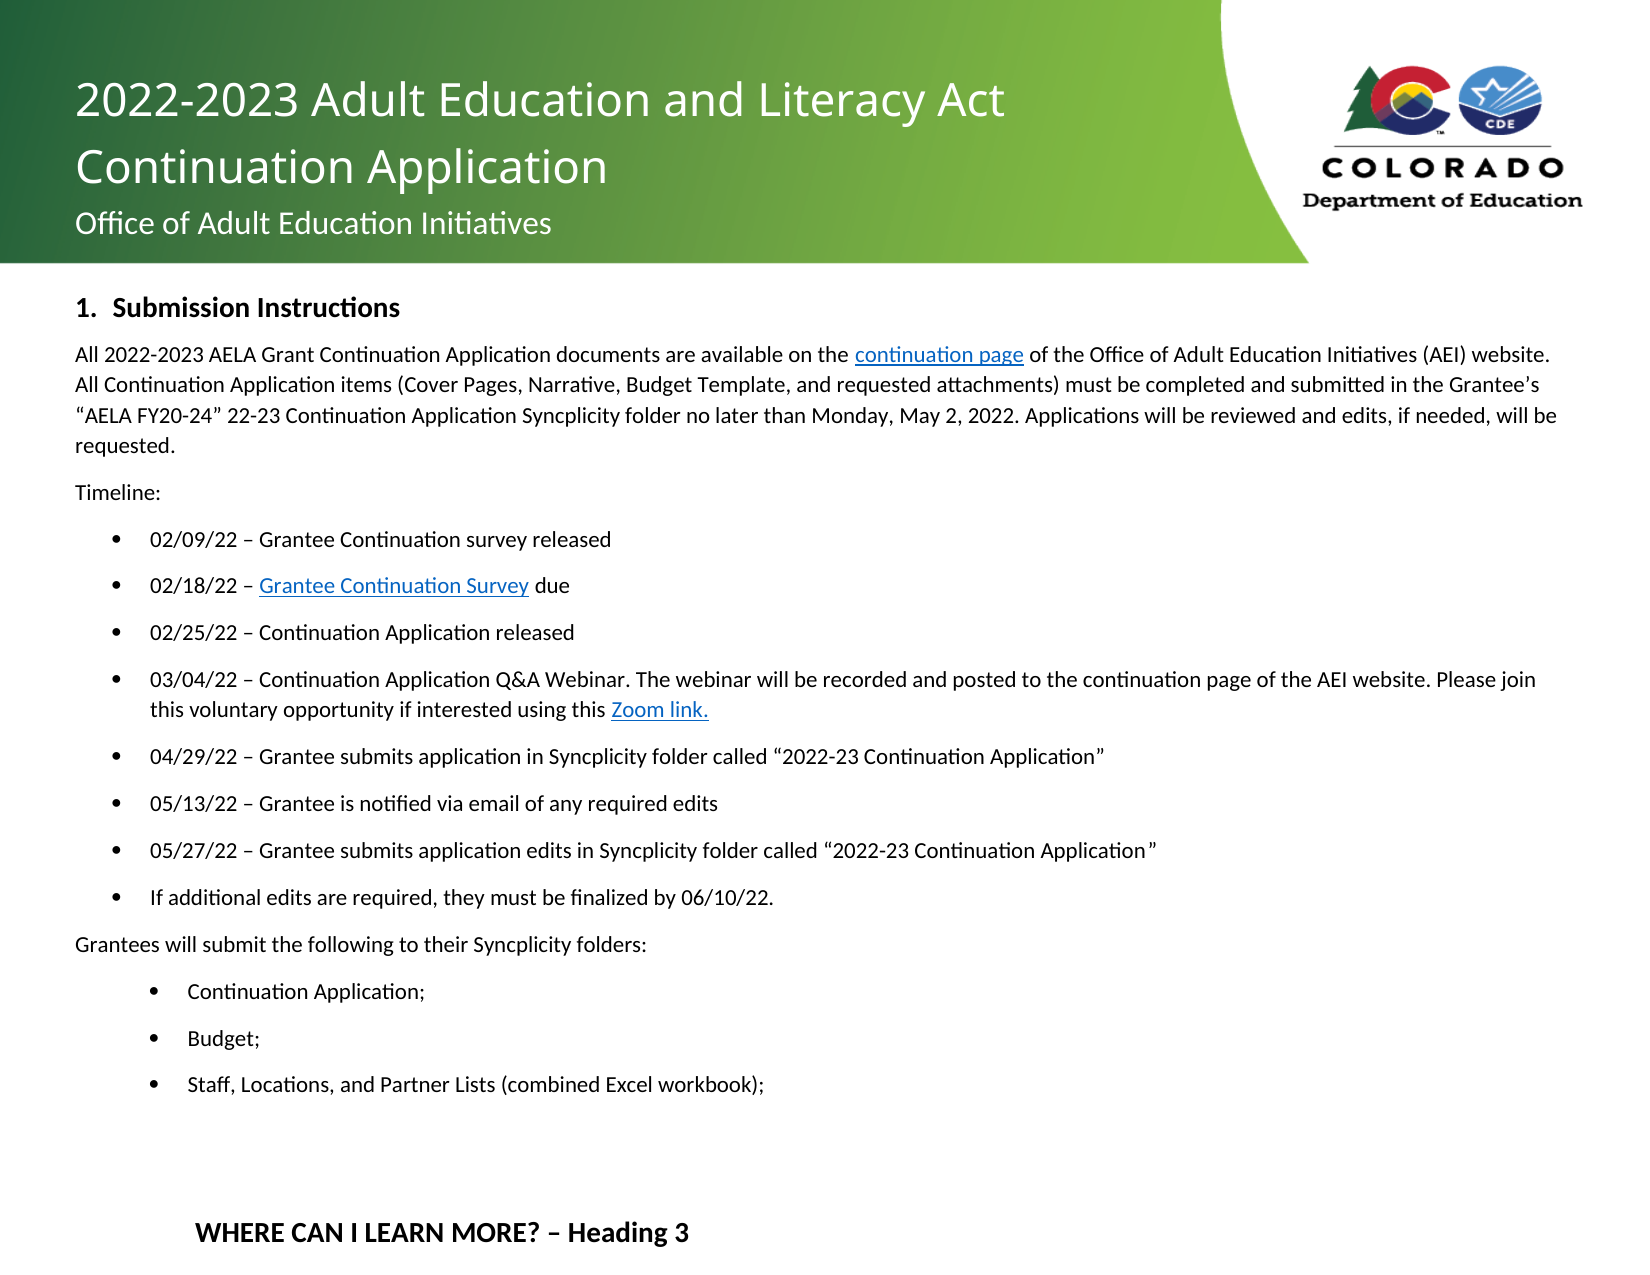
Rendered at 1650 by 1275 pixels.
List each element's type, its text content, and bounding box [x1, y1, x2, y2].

text All 2022-2023 AELA Grant Continuation Application documents are available on the continuation page of the Office of Adult Education Initiatives (AEI) website. All Continuation Application items (Cover Pages, Narrative, Budget Template, and requested attachments) must be completed and submitted in the Grantee’s “AELA FY20-24” 22-23 Continuation Application Syncplicity folder no later than Monday, May 2, 2022. Applications will be reviewed and edits, if needed, will be requested. [75, 340, 1575, 459]
list 02/25/22 – Continuation Application released [112, 618, 1575, 647]
picture [0, 0, 1649, 281]
text Grantees will submit the following to their Syncplicity folders: [75, 930, 1575, 958]
list 05/27/22 – Grantee submits application edits in Syncplicity folder called “2022-23 Continuation Application” [112, 836, 1575, 864]
text Timeline: [75, 478, 1575, 506]
list 03/04/22 – Continuation Application Q&A Webinar. The webinar will be recorded and posted to the continuation page of the AEI website. Please join this voluntary opportunity if interested using this Zoom link. [112, 665, 1575, 724]
list Budget; [150, 1024, 1575, 1052]
list Staff, Locations, and Partner Lists (combined Excel workbook); [150, 1071, 1575, 1099]
subtitle Submission Instructions [75, 289, 1200, 325]
list 02/09/22 – Grantee Continuation survey released [112, 525, 1575, 553]
list If additional edits are required, they must be finalized by 06/10/22. [112, 883, 1575, 911]
list 04/29/22 – Grantee submits application in Syncplicity folder called “2022-23 Continuation Application” [112, 742, 1575, 771]
list 02/18/22 – Grantee Continuation Survey due [112, 572, 1575, 600]
list 05/13/22 – Grantee is notified via email of any required edits [112, 789, 1575, 817]
list Continuation Application; [150, 977, 1575, 1005]
